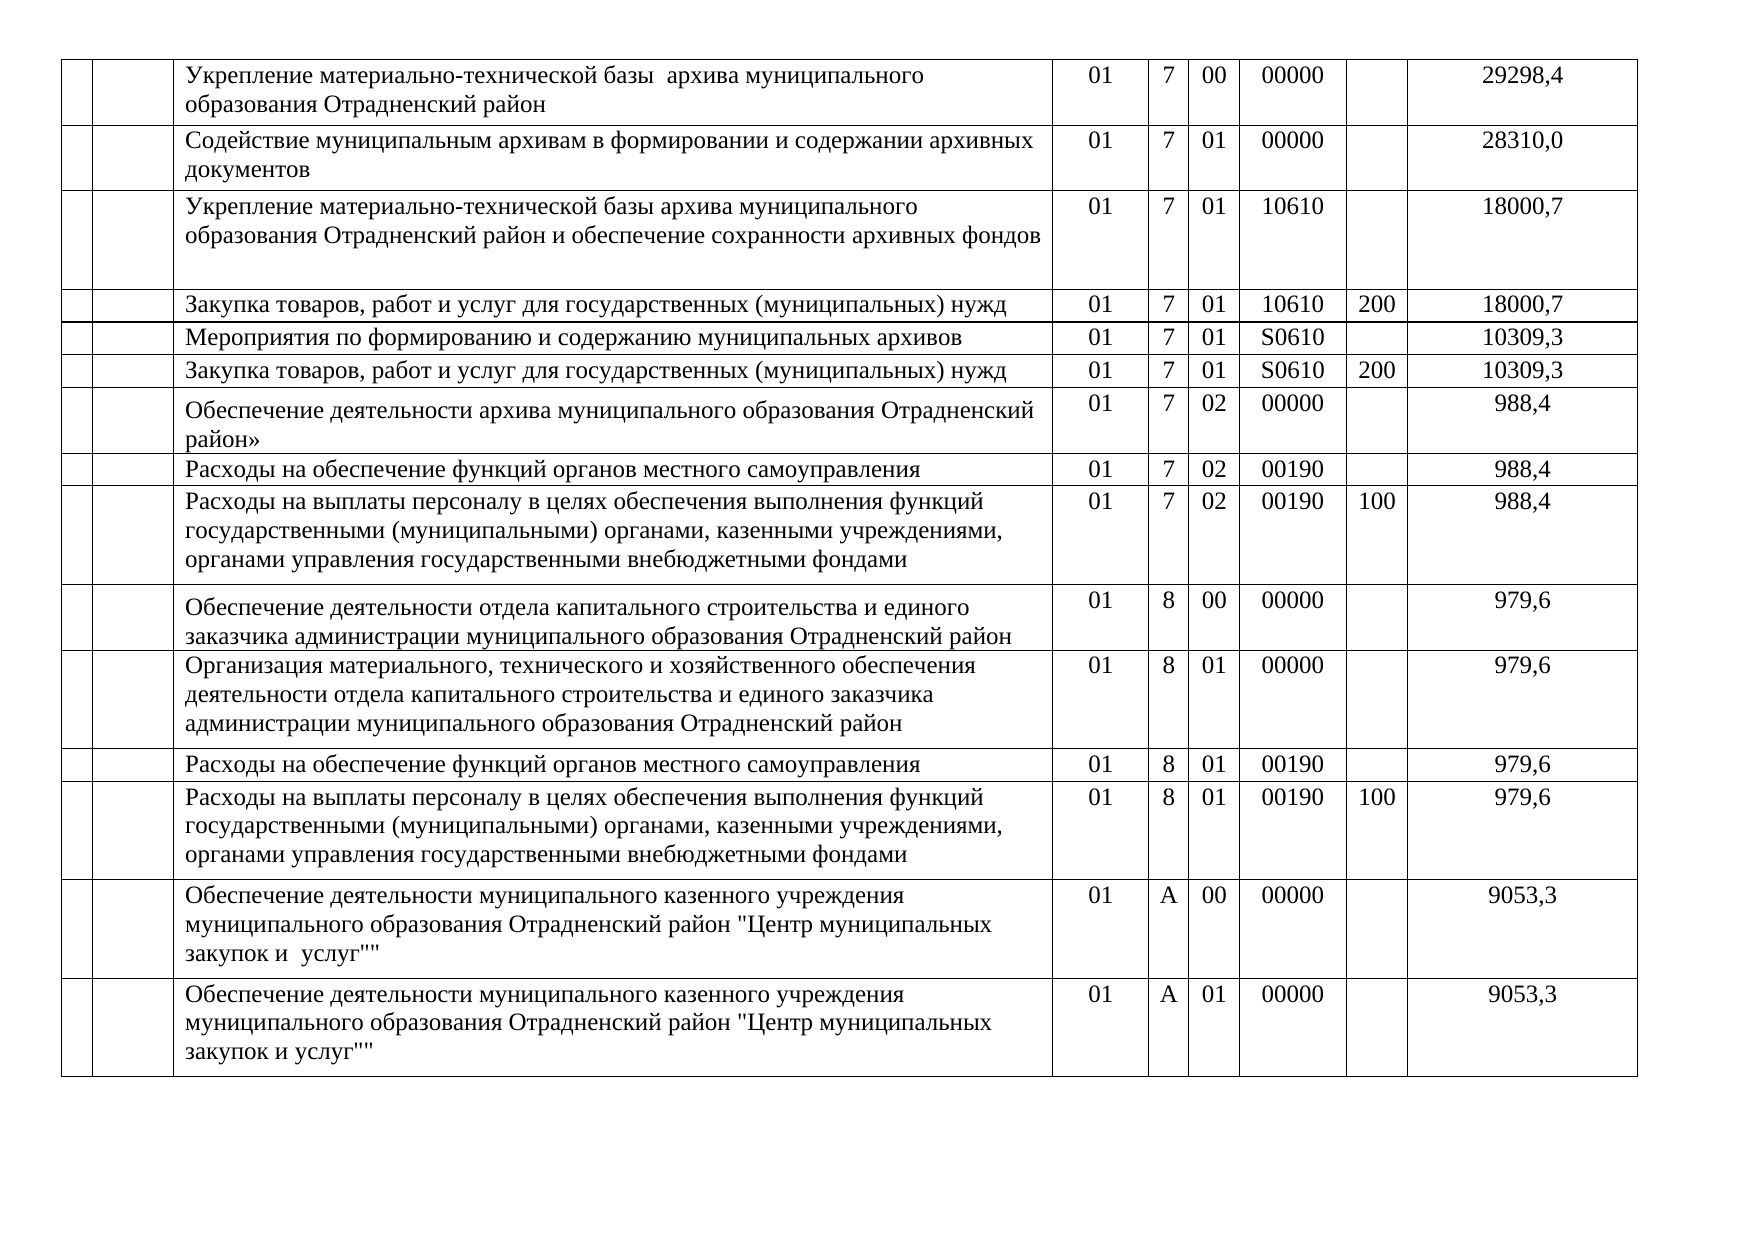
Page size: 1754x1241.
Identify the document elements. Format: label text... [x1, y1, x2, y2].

table_cell 01 [1189, 290, 1239, 321]
table_cell [93, 60, 173, 124]
table_cell 00 [1189, 585, 1239, 649]
table_cell А [1149, 880, 1188, 978]
table_cell Обеспечение деятельности отдела капитального строительства и единого заказчика администрации муниципального образования Отрадненский район [174, 585, 1052, 649]
table_cell Обеспечение деятельности муниципального казенного учреждения муниципального образования Отрадненский район "Центр муниципальных закупок и услуг"" [174, 880, 1052, 978]
table_cell 01 [1053, 651, 1148, 748]
table_cell 200 [1347, 355, 1407, 387]
table_cell 00 [1189, 880, 1239, 978]
table_cell 00000 [1240, 388, 1346, 453]
table_cell 8 [1149, 749, 1188, 781]
table_cell 8 [1149, 651, 1188, 748]
table_cell 00000 [1240, 60, 1346, 124]
table_cell [93, 388, 173, 453]
table_cell [62, 486, 92, 584]
table_cell [1347, 651, 1407, 748]
table_cell 01 [1189, 979, 1239, 1076]
table_cell Обеспечение деятельности архива муниципального образования Отрадненский район» [174, 388, 1052, 453]
table_cell 7 [1149, 388, 1188, 453]
table_cell [62, 880, 92, 978]
table_cell А [1149, 979, 1188, 1076]
table_cell [1347, 60, 1407, 124]
table_cell [1347, 323, 1407, 354]
table_cell 7 [1149, 60, 1188, 124]
table_cell 01 [1053, 323, 1148, 354]
table_cell Закупка товаров, работ и услуг для государственных (муниципальных) нужд [174, 290, 1052, 321]
table_cell 28310,0 [1408, 126, 1637, 190]
table_cell [93, 454, 173, 485]
table_cell 01 [1053, 749, 1148, 781]
table_cell [62, 782, 92, 879]
table_cell 00000 [1240, 585, 1346, 649]
table_cell Содействие муниципальным архивам в формировании и содержании архивных документов [174, 126, 1052, 190]
table_cell 10610 [1240, 290, 1346, 321]
table_cell 988,4 [1408, 454, 1637, 485]
table_cell Укрепление материально-технической базы архива муниципального образования Отрадненский район [174, 60, 1052, 124]
table_cell 01 [1053, 60, 1148, 124]
table_cell [93, 191, 173, 288]
table_cell 01 [1053, 126, 1148, 190]
table_cell [62, 60, 92, 124]
table_cell [1347, 454, 1407, 485]
table_cell 979,6 [1408, 749, 1637, 781]
table_cell 979,6 [1408, 651, 1637, 748]
table_cell 01 [1053, 585, 1148, 649]
table_cell [1347, 979, 1407, 1076]
table_cell 01 [1053, 388, 1148, 453]
table_cell Закупка товаров, работ и услуг для государственных (муниципальных) нужд [174, 355, 1052, 387]
table_cell 01 [1053, 191, 1148, 288]
table_cell 100 [1347, 782, 1407, 879]
table_cell 8 [1149, 782, 1188, 879]
table_cell 01 [1189, 782, 1239, 879]
table_cell 00190 [1240, 749, 1346, 781]
table_cell 100 [1347, 486, 1407, 584]
table_cell [1347, 585, 1407, 649]
table_cell [93, 880, 173, 978]
table_cell [62, 651, 92, 748]
table_cell 18000,7 [1408, 191, 1637, 288]
table_cell Обеспечение деятельности муниципального казенного учреждения муниципального образования Отрадненский район "Центр муниципальных закупок и услуг"" [174, 979, 1052, 1076]
table_cell [93, 585, 173, 649]
table_cell 29298,4 [1408, 60, 1637, 124]
table_cell 9053,3 [1408, 880, 1637, 978]
table_cell [62, 355, 92, 387]
table_cell 200 [1347, 290, 1407, 321]
table_cell [93, 749, 173, 781]
table_cell [1347, 749, 1407, 781]
table_cell [62, 126, 92, 190]
table_cell 00190 [1240, 782, 1346, 879]
table_cell 01 [1189, 651, 1239, 748]
table_cell [62, 585, 92, 649]
table_cell 01 [1053, 290, 1148, 321]
table_cell Мероприятия по формированию и содержанию муниципальных архивов [174, 323, 1052, 354]
table_cell 01 [1053, 782, 1148, 879]
table_cell 02 [1189, 454, 1239, 485]
table_cell 01 [1189, 749, 1239, 781]
table_cell 00000 [1240, 651, 1346, 748]
table_cell [93, 486, 173, 584]
table_cell 01 [1053, 880, 1148, 978]
table_cell 01 [1053, 355, 1148, 387]
table_cell 8 [1149, 585, 1188, 649]
table_cell 7 [1149, 290, 1188, 321]
table_cell [93, 290, 173, 321]
table_cell [1347, 880, 1407, 978]
table_cell 9053,3 [1408, 979, 1637, 1076]
table_cell 7 [1149, 126, 1188, 190]
table_cell 01 [1053, 454, 1148, 485]
table_cell 7 [1149, 191, 1188, 288]
table_cell 988,4 [1408, 486, 1637, 584]
table_cell 7 [1149, 486, 1188, 584]
table_cell [1347, 126, 1407, 190]
table_cell 00000 [1240, 979, 1346, 1076]
table_cell 00190 [1240, 486, 1346, 584]
table_cell 00 [1189, 60, 1239, 124]
table_cell 00000 [1240, 880, 1346, 978]
table_cell 979,6 [1408, 782, 1637, 879]
table_cell Расходы на обеспечение функций органов местного самоуправления [174, 749, 1052, 781]
table_cell 01 [1189, 355, 1239, 387]
table_cell 02 [1189, 388, 1239, 453]
table_cell S0610 [1240, 355, 1346, 387]
table_cell [93, 126, 173, 190]
table_cell [62, 979, 92, 1076]
table_cell Расходы на обеспечение функций органов местного самоуправления [174, 454, 1052, 485]
table_cell [93, 651, 173, 748]
table_cell [93, 782, 173, 879]
table_cell 00190 [1240, 454, 1346, 485]
table_cell 01 [1053, 979, 1148, 1076]
table_cell [1347, 191, 1407, 288]
table_cell [62, 191, 92, 288]
table_cell [62, 323, 92, 354]
table_cell [1347, 388, 1407, 453]
table_cell 02 [1189, 486, 1239, 584]
table_cell 7 [1149, 323, 1188, 354]
table_cell 01 [1189, 191, 1239, 288]
table_cell 988,4 [1408, 388, 1637, 453]
table_cell [62, 290, 92, 321]
table_cell [93, 323, 173, 354]
table_cell 18000,7 [1408, 290, 1637, 321]
table_cell [62, 388, 92, 453]
table_cell 01 [1189, 126, 1239, 190]
table_cell [93, 355, 173, 387]
table_cell Организация материального, технического и хозяйственного обеспечения деятельности отдела капитального строительства и единого заказчика администрации муниципального образования Отрадненский район [174, 651, 1052, 748]
table_cell 10309,3 [1408, 323, 1637, 354]
table_cell Укрепление материально-технической базы архива муниципального образования Отрадненский район и обеспечение сохранности архивных фондов [174, 191, 1052, 288]
table_cell 7 [1149, 454, 1188, 485]
table_cell [62, 454, 92, 485]
table_cell 01 [1053, 486, 1148, 584]
table_cell 10309,3 [1408, 355, 1637, 387]
table_cell [62, 749, 92, 781]
table_cell 10610 [1240, 191, 1346, 288]
table_cell 7 [1149, 355, 1188, 387]
table_cell S0610 [1240, 323, 1346, 354]
table_cell 979,6 [1408, 585, 1637, 649]
table_cell [93, 979, 173, 1076]
table_cell 01 [1189, 323, 1239, 354]
table_cell 00000 [1240, 126, 1346, 190]
